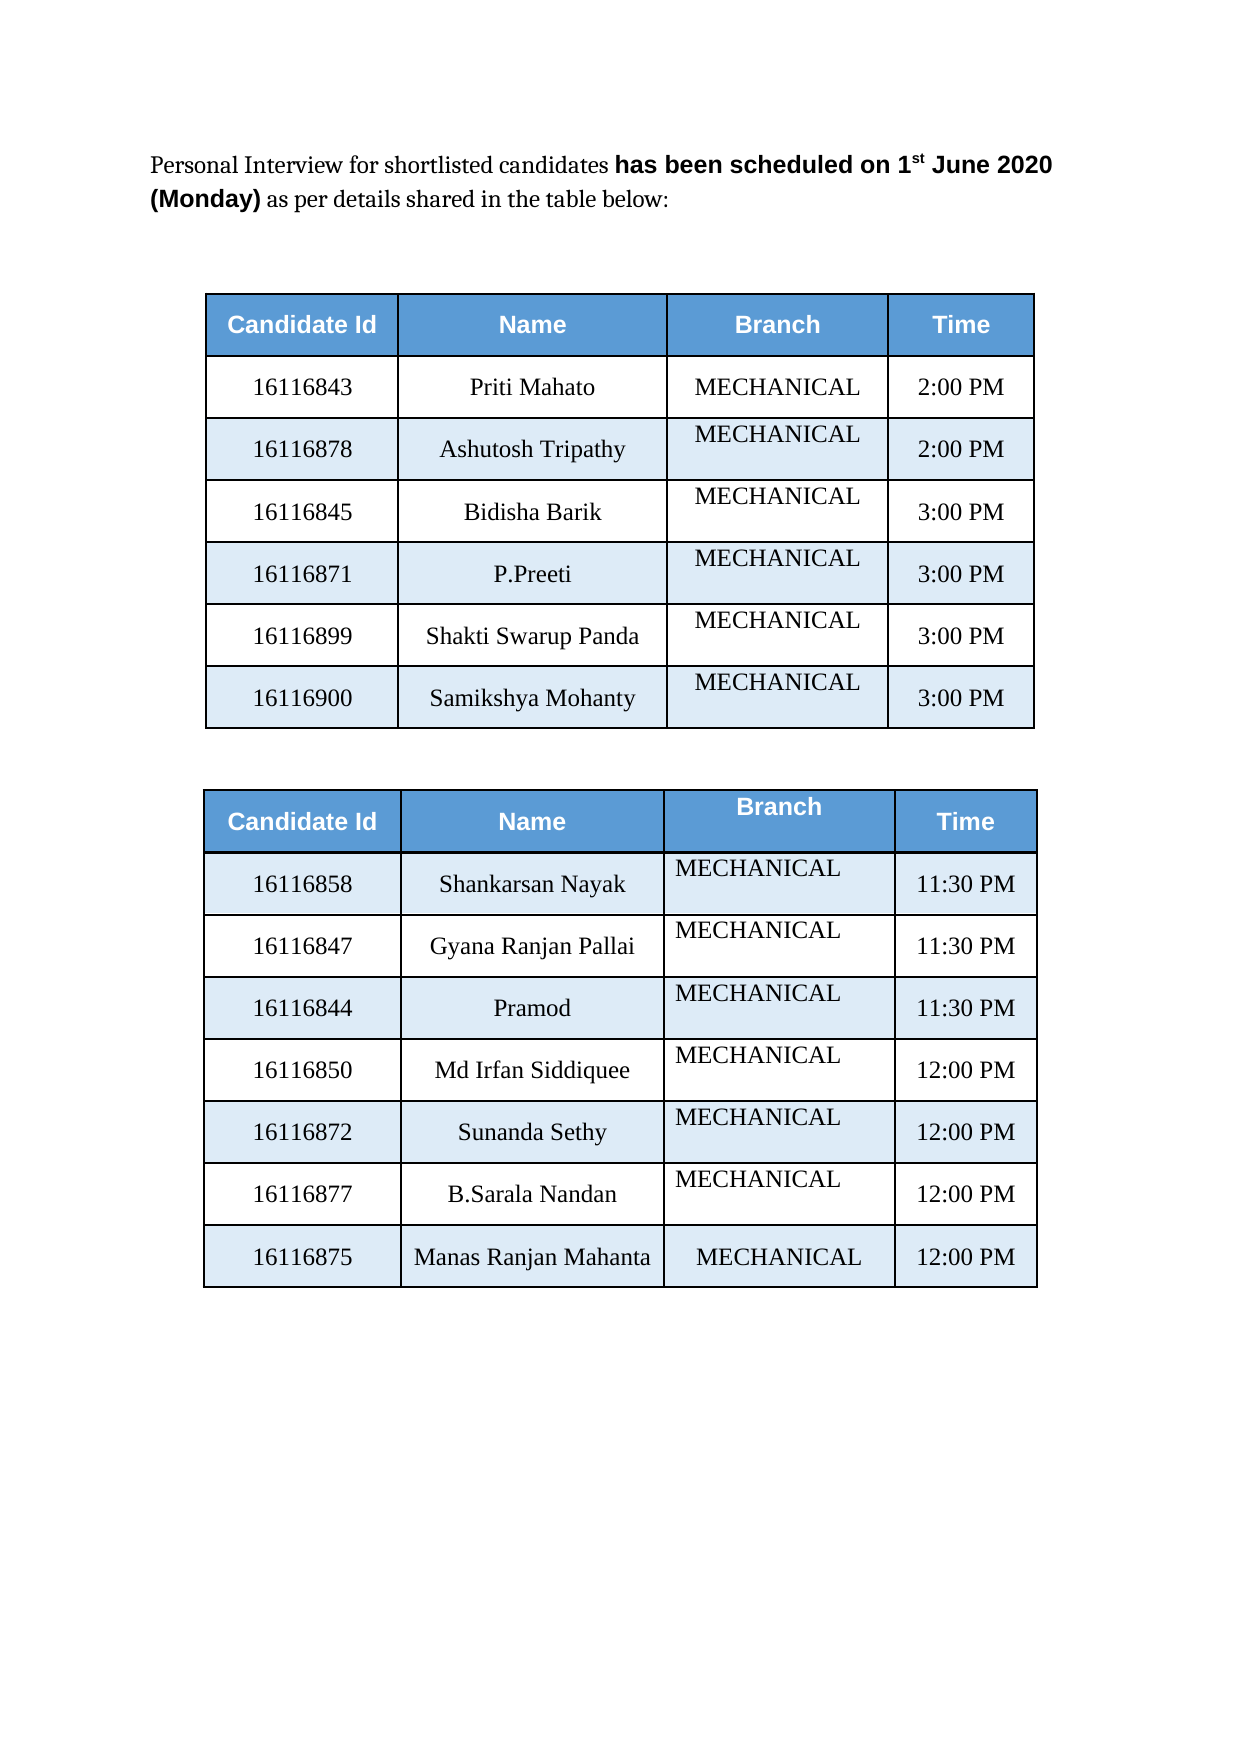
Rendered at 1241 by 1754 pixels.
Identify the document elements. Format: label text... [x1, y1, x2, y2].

table_cell 2:00 PM [889, 419, 1033, 479]
table_cell Bidisha Barik [399, 481, 666, 541]
table_cell 16116843 [207, 357, 397, 417]
table_cell 16116847 [205, 916, 400, 976]
table_cell MECHANICAL [665, 1226, 894, 1286]
table_cell Shankarsan Nayak [402, 854, 663, 913]
table_cell 2:00 PM [889, 357, 1033, 417]
table_cell 16116850 [205, 1040, 400, 1100]
table_header Name [399, 295, 666, 355]
table_cell MECHANICAL [665, 916, 894, 976]
table_cell MECHANICAL [668, 419, 887, 479]
table_cell 3:00 PM [889, 667, 1033, 727]
table_cell 12:00 PM [896, 1040, 1036, 1100]
table_cell Pramod [402, 978, 663, 1038]
table_cell MECHANICAL [668, 543, 887, 603]
table_header Time [896, 791, 1036, 851]
table_cell MECHANICAL [668, 605, 887, 665]
table_cell Shakti Swarup Panda [399, 605, 666, 665]
table_header Branch [668, 295, 887, 355]
table_cell P.Preeti [399, 543, 666, 603]
table_header Name [402, 791, 663, 851]
table_header Candidate Id [205, 791, 400, 851]
table_cell MECHANICAL [668, 481, 887, 541]
table_cell MECHANICAL [665, 1040, 894, 1100]
table_cell 11:30 PM [896, 916, 1036, 976]
table_header Time [889, 295, 1033, 355]
table_cell 16116877 [205, 1164, 400, 1224]
table_cell Samikshya Mohanty [399, 667, 666, 727]
table_cell MECHANICAL [665, 1102, 894, 1162]
table_cell MECHANICAL [665, 854, 894, 913]
table_cell 16116899 [207, 605, 397, 665]
table_cell 12:00 PM [896, 1102, 1036, 1162]
table_cell 16116858 [205, 854, 400, 913]
table_cell MECHANICAL [668, 357, 887, 417]
table_cell 3:00 PM [889, 543, 1033, 603]
table_cell 11:30 PM [896, 854, 1036, 913]
table_cell Ashutosh Tripathy [399, 419, 666, 479]
table_cell 3:00 PM [889, 481, 1033, 541]
table_header Candidate Id [207, 295, 397, 355]
table_cell Gyana Ranjan Pallai [402, 916, 663, 976]
table_cell Manas Ranjan Mahanta [402, 1226, 663, 1286]
table_cell 12:00 PM [896, 1164, 1036, 1224]
table_cell 16116872 [205, 1102, 400, 1162]
table_cell MECHANICAL [665, 1164, 894, 1224]
table_cell 16116871 [207, 543, 397, 603]
table_cell 16116845 [207, 481, 397, 541]
table_header Branch [665, 791, 894, 851]
table_cell 16116875 [205, 1226, 400, 1286]
table_cell MECHANICAL [668, 667, 887, 727]
table_cell 16116844 [205, 978, 400, 1038]
table_cell 16116900 [207, 667, 397, 727]
table_cell Sunanda Sethy [402, 1102, 663, 1162]
text Personal Interview for shortlisted candidates has been scheduled on 1st June 2020 (Monday) as per details shared in the table below: [150, 150, 1090, 214]
table_cell 3:00 PM [889, 605, 1033, 665]
table_cell B.Sarala Nandan [402, 1164, 663, 1224]
table_cell 16116878 [207, 419, 397, 479]
table_cell 12:00 PM [896, 1226, 1036, 1286]
table_cell MECHANICAL [665, 978, 894, 1038]
table_cell Md Irfan Siddiquee [402, 1040, 663, 1100]
table_cell 11:30 PM [896, 978, 1036, 1038]
table_cell Priti Mahato [399, 357, 666, 417]
